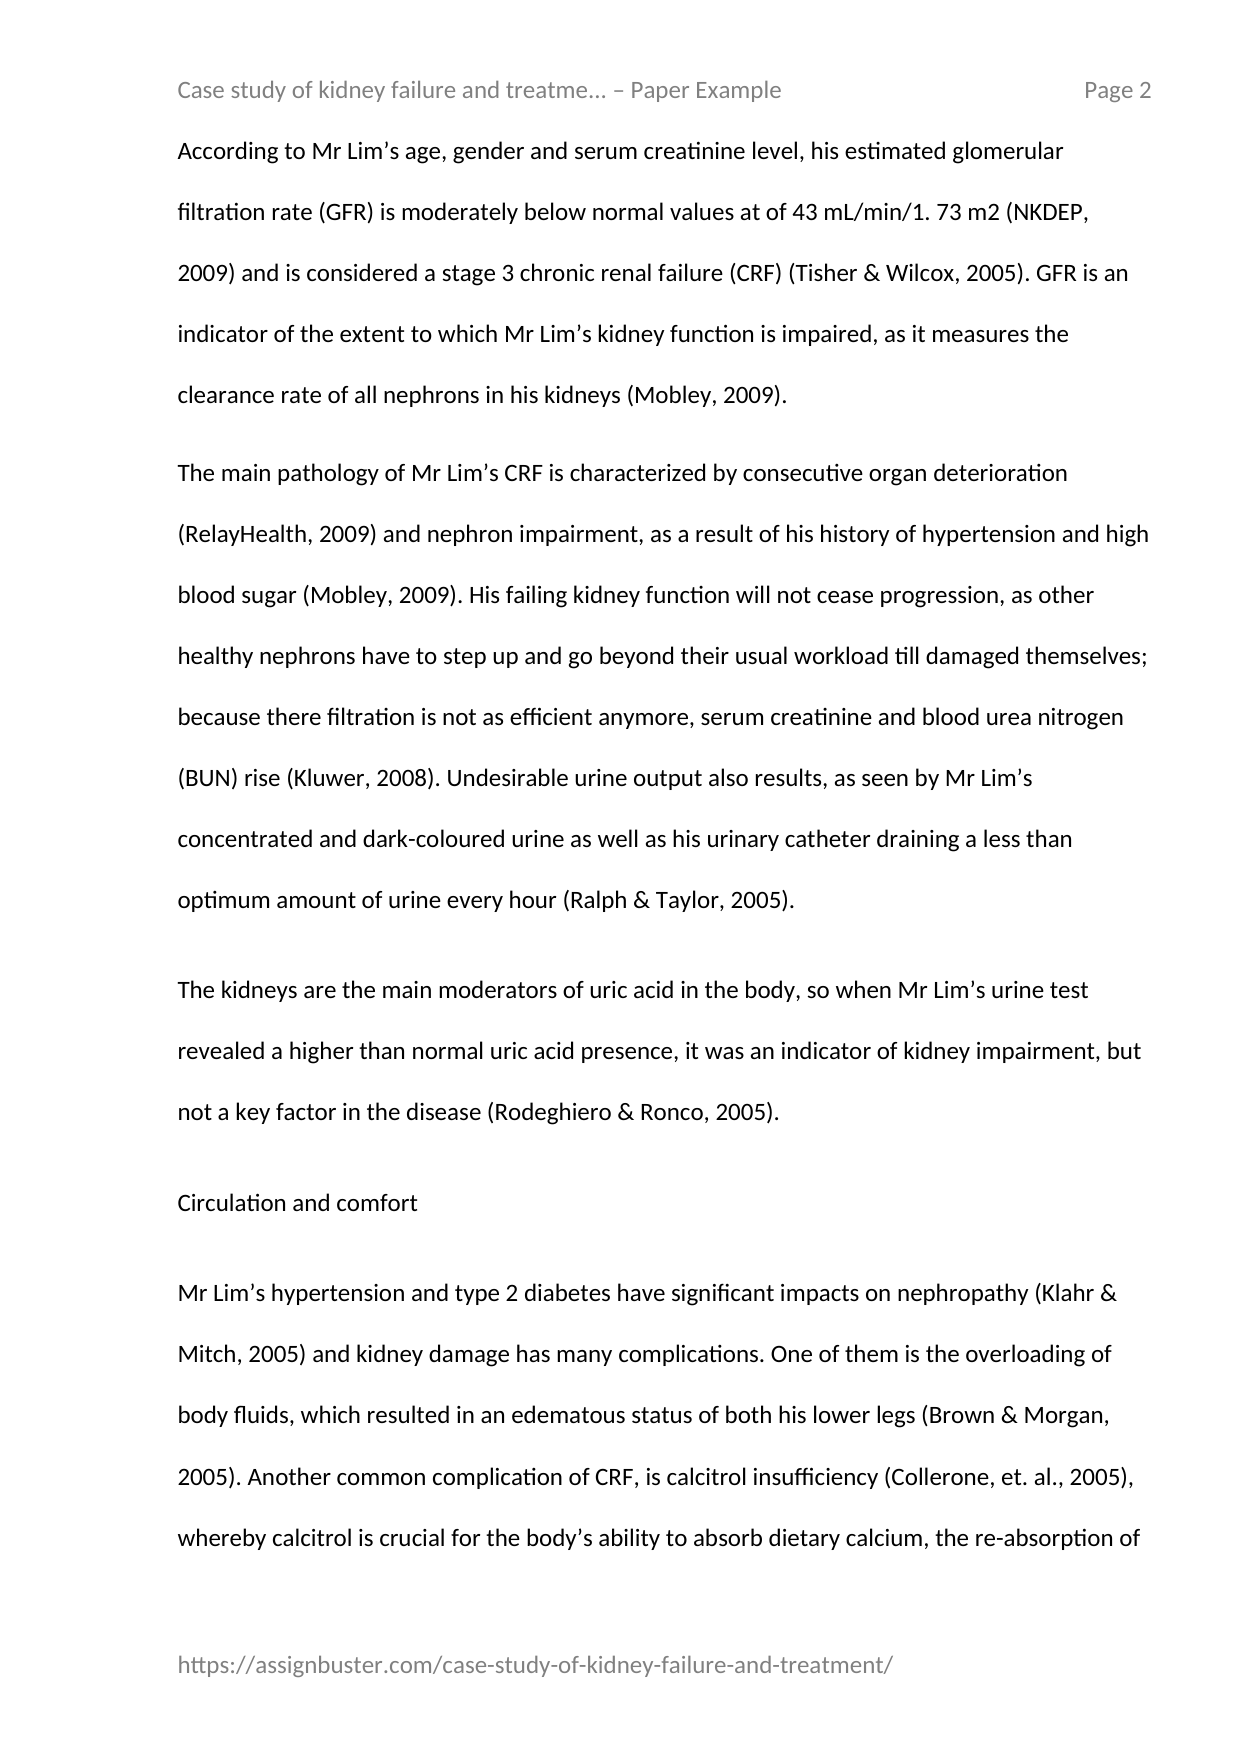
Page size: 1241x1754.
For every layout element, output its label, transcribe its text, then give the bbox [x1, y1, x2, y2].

text The kidneys are the main moderators of uric acid in the body, so when Mr Lim’s urine test revealed a higher than normal uric acid presence, it was an indicator of kidney impairment, but not a key factor in the disease (Rodeghiero & Ronco, 2005). [177, 974, 1152, 1127]
text According to Mr Lim’s age, gender and serum creatinine level, his estimated glomerular filtration rate (GFR) is moderately below normal values at of 43 mL/min/1. 73 m2 (NKDEP, 2009) and is considered a stage 3 chronic renal failure (CRF) (Tisher & Wilcox, 2005). GFR is an indicator of the extent to which Mr Lim’s kidney function is impaired, as it measures the clearance rate of all nephrons in his kidneys (Mobley, 2009). [177, 135, 1152, 409]
text Circulation and comfort [177, 1187, 1152, 1218]
text The main pathology of Mr Lim’s CRF is characterized by consecutive organ deterioration (RelayHealth, 2009) and nephron impairment, as a result of his history of hypertension and high blood sugar (Mobley, 2009). His failing kidney function will not cease progression, as other healthy nephrons have to step up and go beyond their usual workload till damaged themselves; because there filtration is not as efficient anymore, serum creatinine and blood urea nitrogen (BUN) rise (Kluwer, 2008). Undesirable urine output also results, as seen by Mr Lim’s concentrated and dark-coloured urine as well as his urinary catheter draining a less than optimum amount of urine every hour (Ralph & Taylor, 2005). [177, 457, 1152, 914]
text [177, 1278, 1152, 1552]
